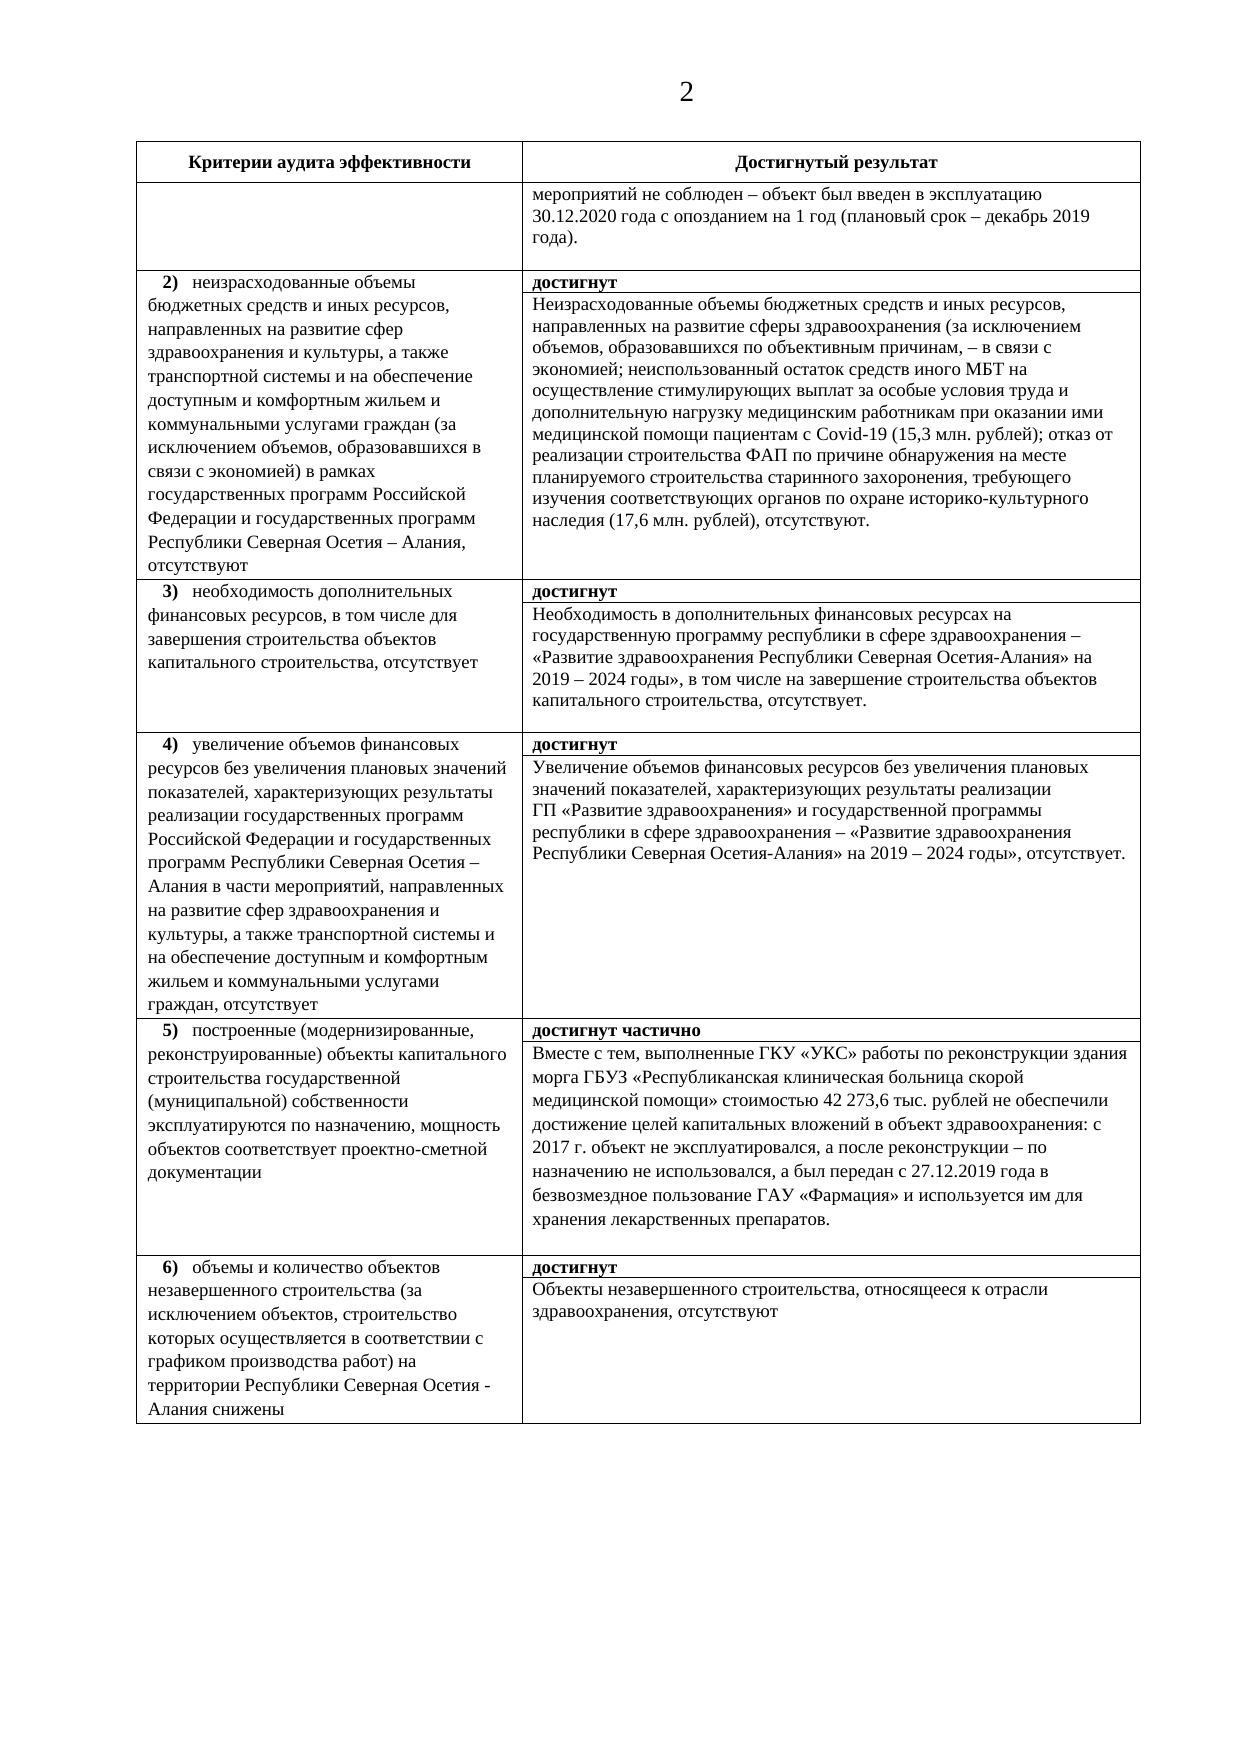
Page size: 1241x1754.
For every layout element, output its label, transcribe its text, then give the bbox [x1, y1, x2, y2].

table_cell достигнут [523, 580, 1140, 602]
table_cell Вместе с тем, выполненные ГКУ «УКС» работы по реконструкции здания морга ГБУЗ «Республиканская клиническая больница скорой медицинской помощи» стоимостью 42 273,6 тыс. рублей не обеспечили достижение целей капитальных вложений в объект здравоохранения: с 2017 г. объект не эксплуатировался, а после реконструкции – по назначению не использовался, а был передан с 27.12.2019 года в безвозмездное пользование ГАУ «Фармация» и используется им для хранения лекарственных препаратов. [523, 1042, 1140, 1255]
table_cell достигнут частично [523, 1019, 1140, 1041]
table_cell объемы и количество объектов незавершенного строительства (за исключением объектов, строительство которых осуществляется в соответствии с графиком производства работ) на территории Республики Северная Осетия - Алания снижены [137, 1256, 522, 1422]
table_cell увеличение объемов финансовых ресурсов без увеличения плановых значений показателей, характеризующих результаты реализации государственных программ Российской Федерации и государственных программ Республики Северная Осетия – Алания в части мероприятий, направленных на развитие сфер здравоохранения и культуры, а также транспортной системы и на обеспечение доступным и комфортным жильем и коммунальными услугами граждан, отсутствует [137, 733, 522, 1018]
table_cell достигнут [523, 1256, 1140, 1277]
table_header Критерии аудита эффективности [137, 142, 522, 182]
table_cell Увеличение объемов финансовых ресурсов без увеличения плановых значений показателей, характеризующих результаты реализации ГП «Развитие здравоохранения» и государственной программы республики в сфере здравоохранения – «Развитие здравоохранения Республики Северная Осетия-Алания» на 2019 – 2024 годы», отсутствует. [523, 756, 1140, 1018]
table_cell достигнут [523, 733, 1140, 755]
table_cell Необходимость в дополнительных финансовых ресурсах на государственную программу республики в сфере здравоохранения – «Развитие здравоохранения Республики Северная Осетия-Алания» на 2019 – 2024 годы», в том числе на завершение строительства объектов капитального строительства, отсутствует. [523, 603, 1140, 732]
table_cell достигнут [523, 271, 1140, 292]
table_header Достигнутый результат [523, 142, 1140, 182]
table_cell неизрасходованные объемы бюджетных средств и иных ресурсов, направленных на развитие сфер здравоохранения и культуры, а также транспортной системы и на обеспечение доступным и комфортным жильем и коммунальными услугами граждан (за исключением объемов, образовавшихся в связи с экономией) в рамках государственных программ Российской Федерации и государственных программ Республики Северная Осетия – Алания, отсутствуют [137, 271, 522, 579]
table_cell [523, 183, 1140, 269]
table_cell Объекты незавершенного строительства, относящееся к отрасли здравоохранения, отсутствуют [523, 1278, 1140, 1422]
table_cell Неизрасходованные объемы бюджетных средств и иных ресурсов, направленных на развитие сферы здравоохранения (за исключением объемов, образовавшихся по объективным причинам, – в связи с экономией; неиспользованный остаток средств иного МБТ на осуществление стимулирующих выплат за особые условия труда и дополнительную нагрузку медицинским работникам при оказании ими медицинской помощи пациентам с Covid-19 (15,3 млн. рублей); отказ от реализации строительства ФАП по причине обнаружения на месте планируемого строительства старинного захоронения, требующего изучения соответствующих органов по охране историко-культурного наследия (17,6 млн. рублей), отсутствуют. [523, 293, 1140, 579]
table_cell построенные (модернизированные, реконструированные) объекты капитального строительства государственной (муниципальной) собственности эксплуатируются по назначению, мощность объектов соответствует проектно-сметной документации [137, 1019, 522, 1255]
table_cell необходимость дополнительных финансовых ресурсов, в том числе для завершения строительства объектов капитального строительства, отсутствует [137, 580, 522, 732]
